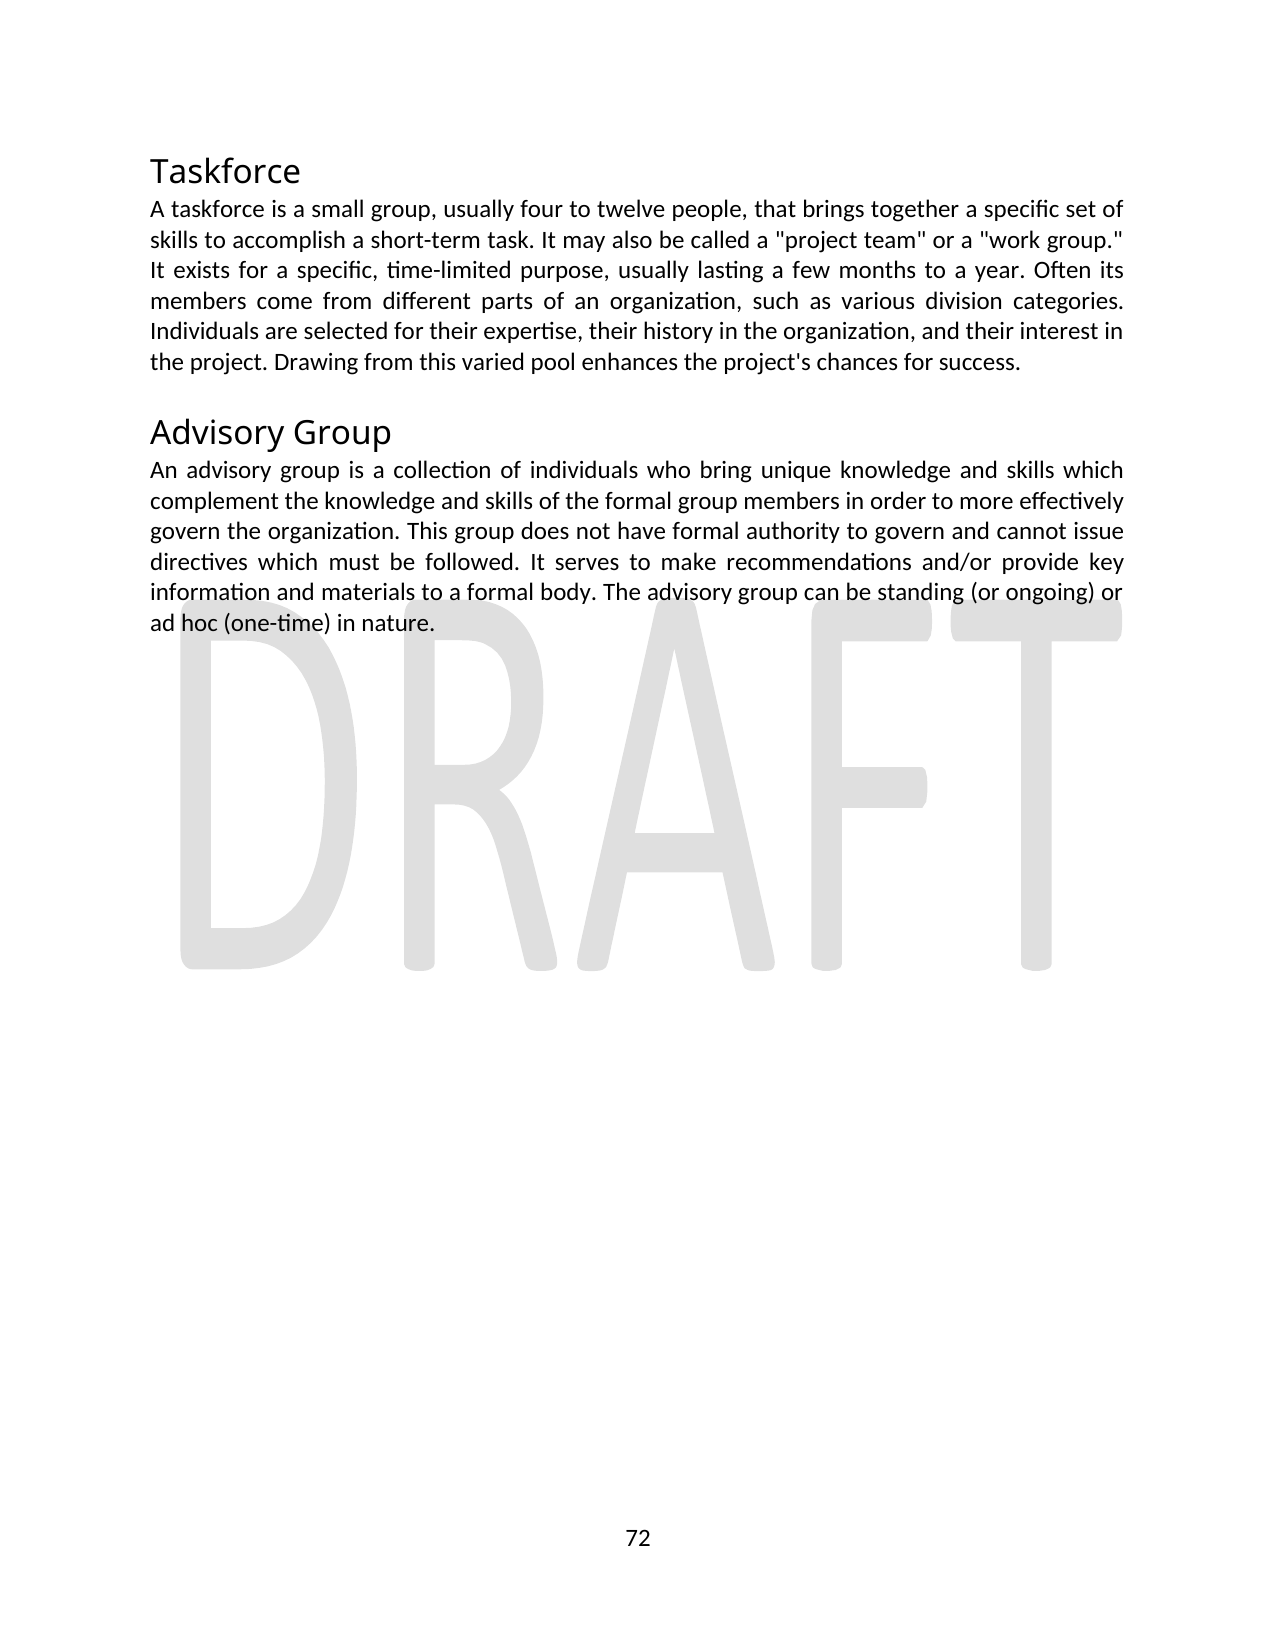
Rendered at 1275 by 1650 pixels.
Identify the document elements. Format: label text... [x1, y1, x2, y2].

text A taskforce is a small group, usually four to twelve people, that brings together a specific set of skills to accomplish a short-term task. It may also be called a "project team" or a "work group." It exists for a specific, time-limited purpose, usually lasting a few months to a year. Often its members come from different parts of an organization, such as various division categories. Individuals are selected for their expertise, their history in the organization, and their interest in the project. Drawing from this varied pool enhances the project's chances for success. [150, 193, 1125, 376]
text An advisory group is a collection of individuals who bring unique knowledge and skills which complement the knowledge and skills of the formal group members in order to more effectively govern the organization. This group does not have formal authority to govern and cannot issue directives which must be followed. It serves to make recommendations and/or provide key information and materials to a formal body. The advisory group can be standing (or ongoing) or ad hoc (one-time) in nature. [150, 454, 1125, 638]
subtitle Taskforce [150, 148, 1258, 193]
subtitle Advisory Group [150, 409, 1258, 454]
